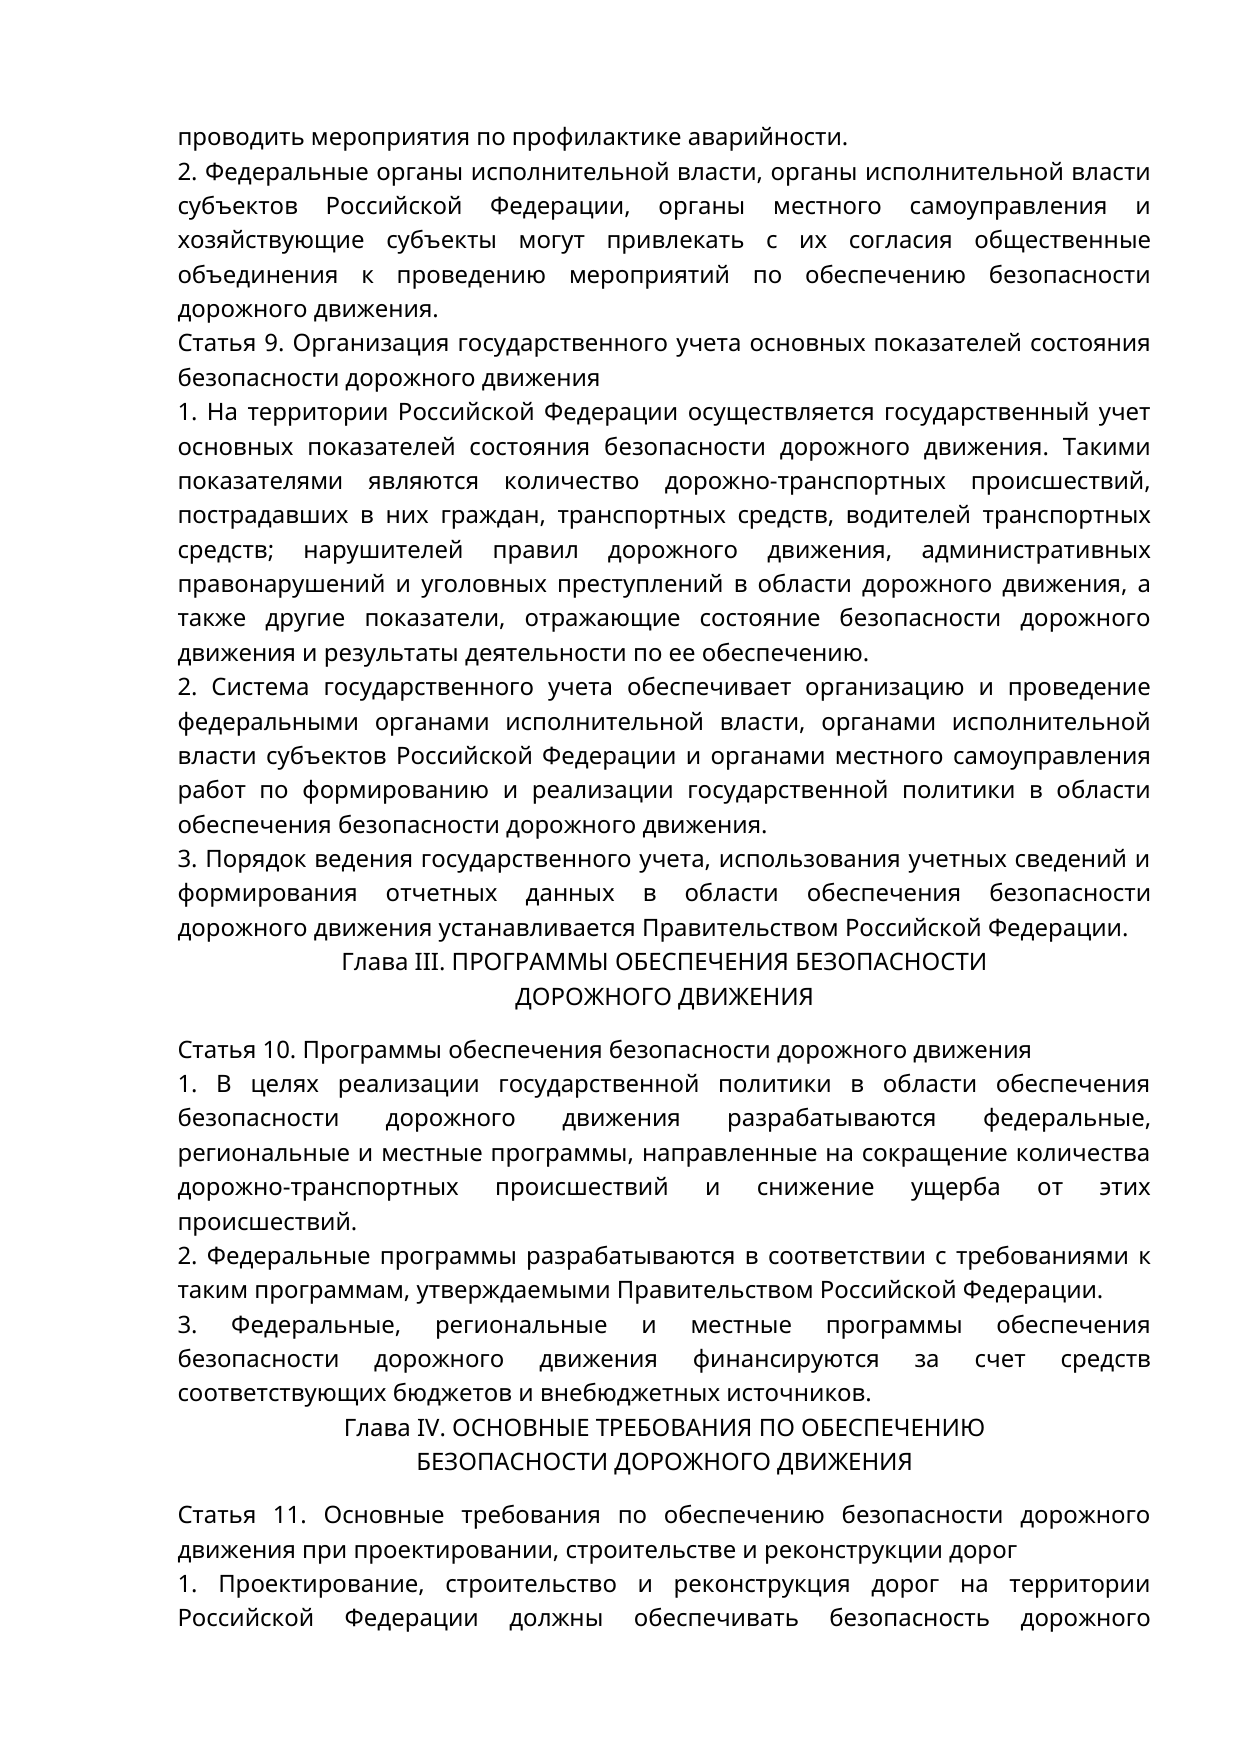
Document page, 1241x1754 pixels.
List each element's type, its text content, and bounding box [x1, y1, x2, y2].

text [177, 1565, 1152, 1634]
text 3. Порядок ведения государственного учета, использования учетных сведений и формирования отчетных данных в области обеспечения безопасности дорожного движения устанавливается Правительством Российской Федерации. [177, 840, 1152, 943]
text 2. Федеральные программы разрабатываются в соответствии с требованиями к таким программам, утверждаемыми Правительством Российской Федерации. [177, 1237, 1152, 1306]
text Глава IV. ОСНОВНЫЕ ТРЕБОВАНИЯ ПО ОБЕСПЕЧЕНИЮ [177, 1409, 1152, 1443]
text 1. На территории Российской Федерации осуществляется государственный учет основных показателей состояния безопасности дорожного движения. Такими показателями являются количество дорожно-транспортных происшествий, пострадавших в них граждан, транспортных средств, водителей транспортных средств; нарушителей правил дорожного движения, административных правонарушений и уголовных преступлений в области дорожного движения, а также другие показатели, отражающие состояние безопасности дорожного движения и результаты деятельности по ее обеспечению. [177, 393, 1152, 668]
text проводить мероприятия по профилактике аварийности. [177, 118, 1152, 152]
text Статья 11. Основные требования по обеспечению безопасности дорожного движения при проектировании, строительстве и реконструкции дорог [177, 1496, 1152, 1565]
text Глава III. ПРОГРАММЫ ОБЕСПЕЧЕНИЯ БЕЗОПАСНОСТИ [177, 943, 1152, 977]
text Статья 10. Программы обеспечения безопасности дорожного движения [177, 1031, 1152, 1065]
text 2. Система государственного учета обеспечивает организацию и проведение федеральными органами исполнительной власти, органами исполнительной власти субъектов Российской Федерации и органами местного самоуправления работ по формированию и реализации государственной политики в области обеспечения безопасности дорожного движения. [177, 668, 1152, 840]
text Статья 9. Организация государственного учета основных показателей состояния безопасности дорожного движения [177, 324, 1152, 393]
text 3. Федеральные, региональные и местные программы обеспечения безопасности дорожного движения финансируются за счет средств соответствующих бюджетов и внебюджетных источников. [177, 1306, 1152, 1409]
text 2. Федеральные органы исполнительной власти, органы исполнительной власти субъектов Российской Федерации, органы местного самоуправления и хозяйствующие субъекты могут привлекать с их согласия общественные объединения к проведению мероприятий по обеспечению безопасности дорожного движения. [177, 152, 1152, 324]
text 1. В целях реализации государственной политики в области обеспечения безопасности дорожного движения разрабатываются федеральные, региональные и местные программы, направленные на сокращение количества дорожно-транспортных происшествий и снижение ущерба от этих происшествий. [177, 1065, 1152, 1237]
text БЕЗОПАСНОСТИ ДОРОЖНОГО ДВИЖЕНИЯ [177, 1443, 1152, 1477]
text ДОРОЖНОГО ДВИЖЕНИЯ [177, 977, 1152, 1012]
